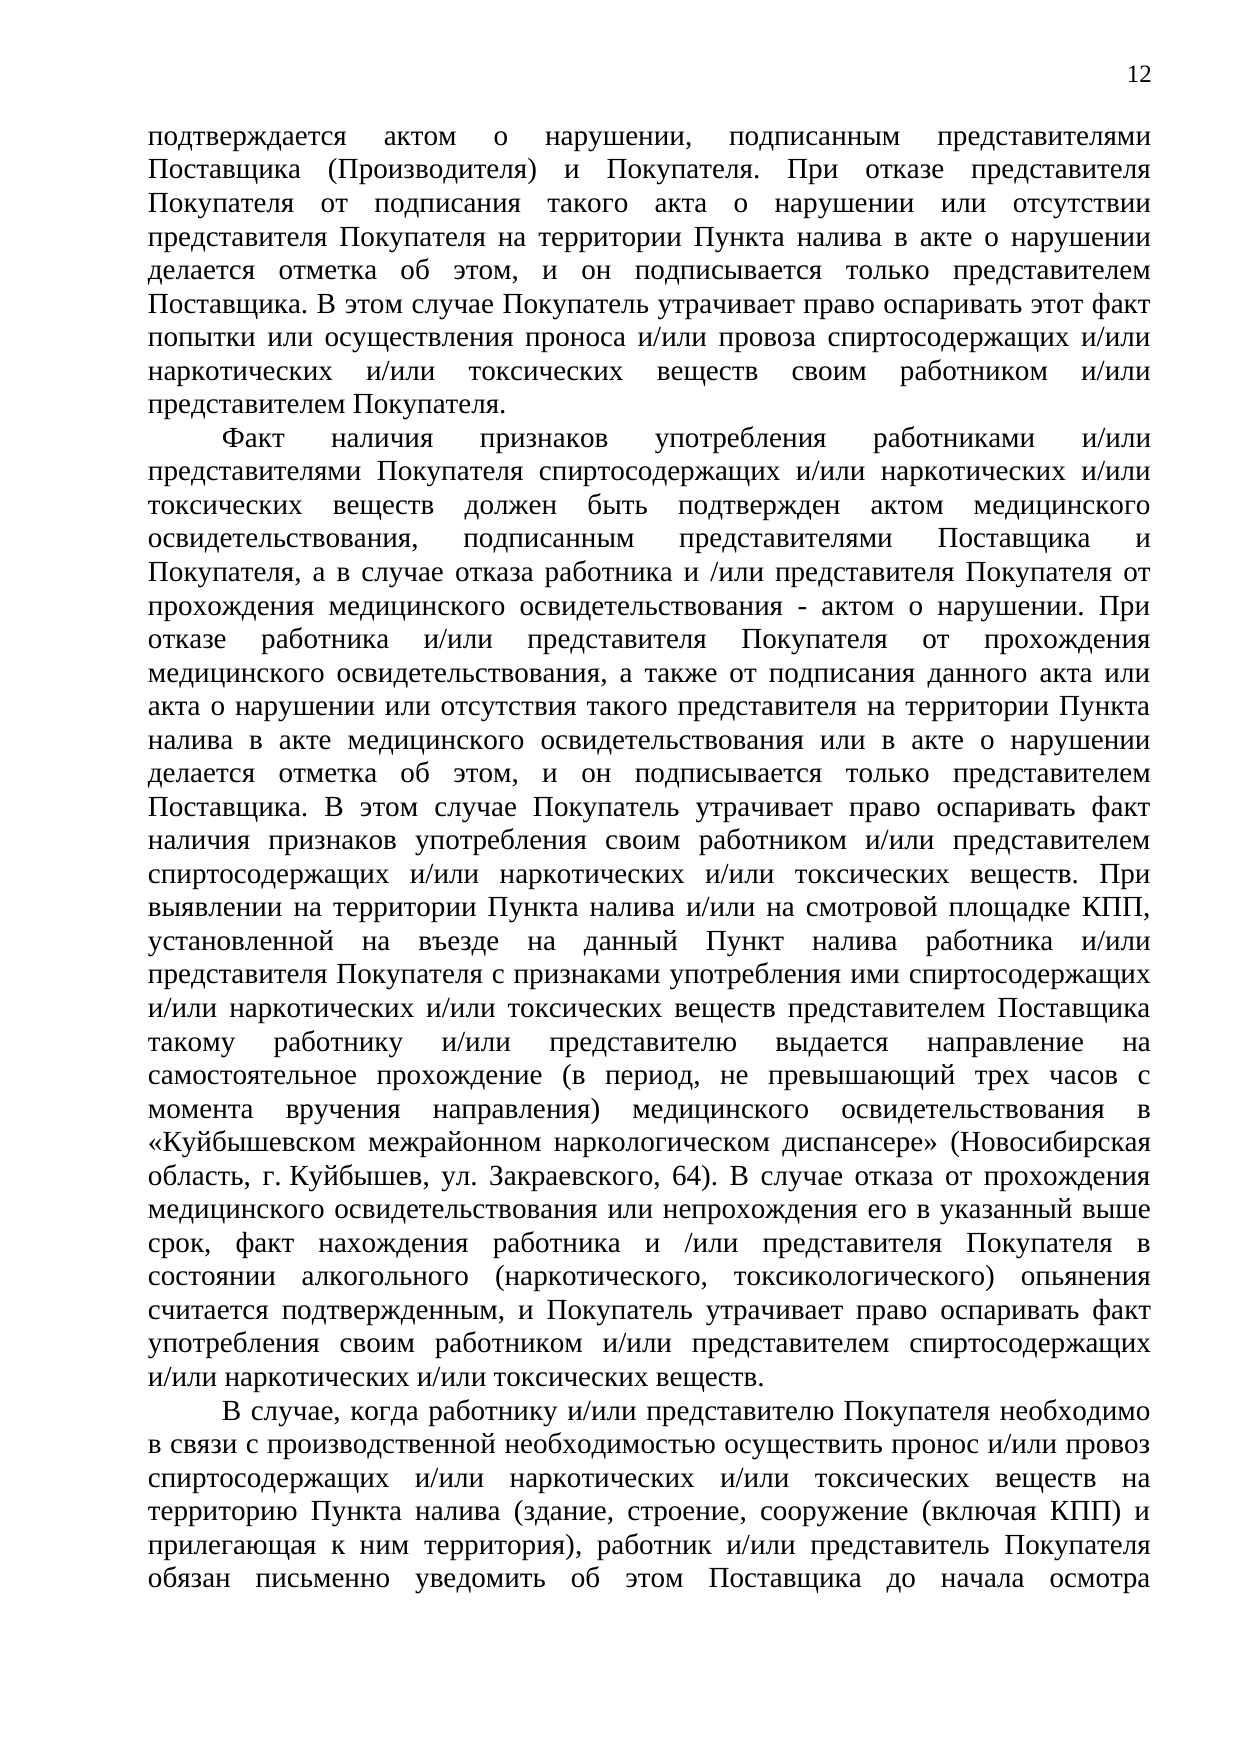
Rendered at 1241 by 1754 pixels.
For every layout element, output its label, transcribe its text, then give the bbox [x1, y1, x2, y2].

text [148, 118, 1152, 420]
text Факт наличия признаков употребления работниками и/или представителями Покупателя спиртосодержащих и/или наркотических и/или токсических веществ должен быть подтвержден актом медицинского освидетельствования, подписанным представителями Поставщика и Покупателя, а в случае отказа работника и /или представителя Покупателя от прохождения медицинского освидетельствования - актом о нарушении. При отказе работника и/или представителя Покупателя от прохождения медицинского освидетельствования, а также от подписания данного акта или акта о нарушении или отсутствия такого представителя на территории Пункта налива в акте медицинского освидетельствования или в акте о нарушении делается отметка об этом, и он подписывается только представителем Поставщика. В этом случае Покупатель утрачивает право оспаривать факт наличия признаков употребления своим работником и/или представителем спиртосодержащих и/или наркотических и/или токсических веществ. При выявлении на территории Пункта налива и/или на смотровой площадке КПП, установленной на въезде на данный Пункт налива работника и/или представителя Покупателя с признаками употребления ими спиртосодержащих и/или наркотических и/или токсических веществ представителем Поставщика такому работнику и/или представителю выдается направление на самостоятельное прохождение (в период, не превышающий трех часов с момента вручения направления) медицинского освидетельствования в «Куйбышевском межрайонном наркологическом диспансере» (Новосибирская область, г. Куйбышев, ул. Закраевского, 64). В случае отказа от прохождения медицинского освидетельствования или непрохождения его в указанный выше срок, факт нахождения работника и /или представителя Покупателя в состоянии алкогольного (наркотического, токсикологического) опьянения считается подтвержденным, и Покупатель утрачивает право оспаривать факт употребления своим работником и/или представителем спиртосодержащих и/или наркотических и/или токсических веществ. [148, 420, 1152, 1393]
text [148, 1393, 1152, 1594]
